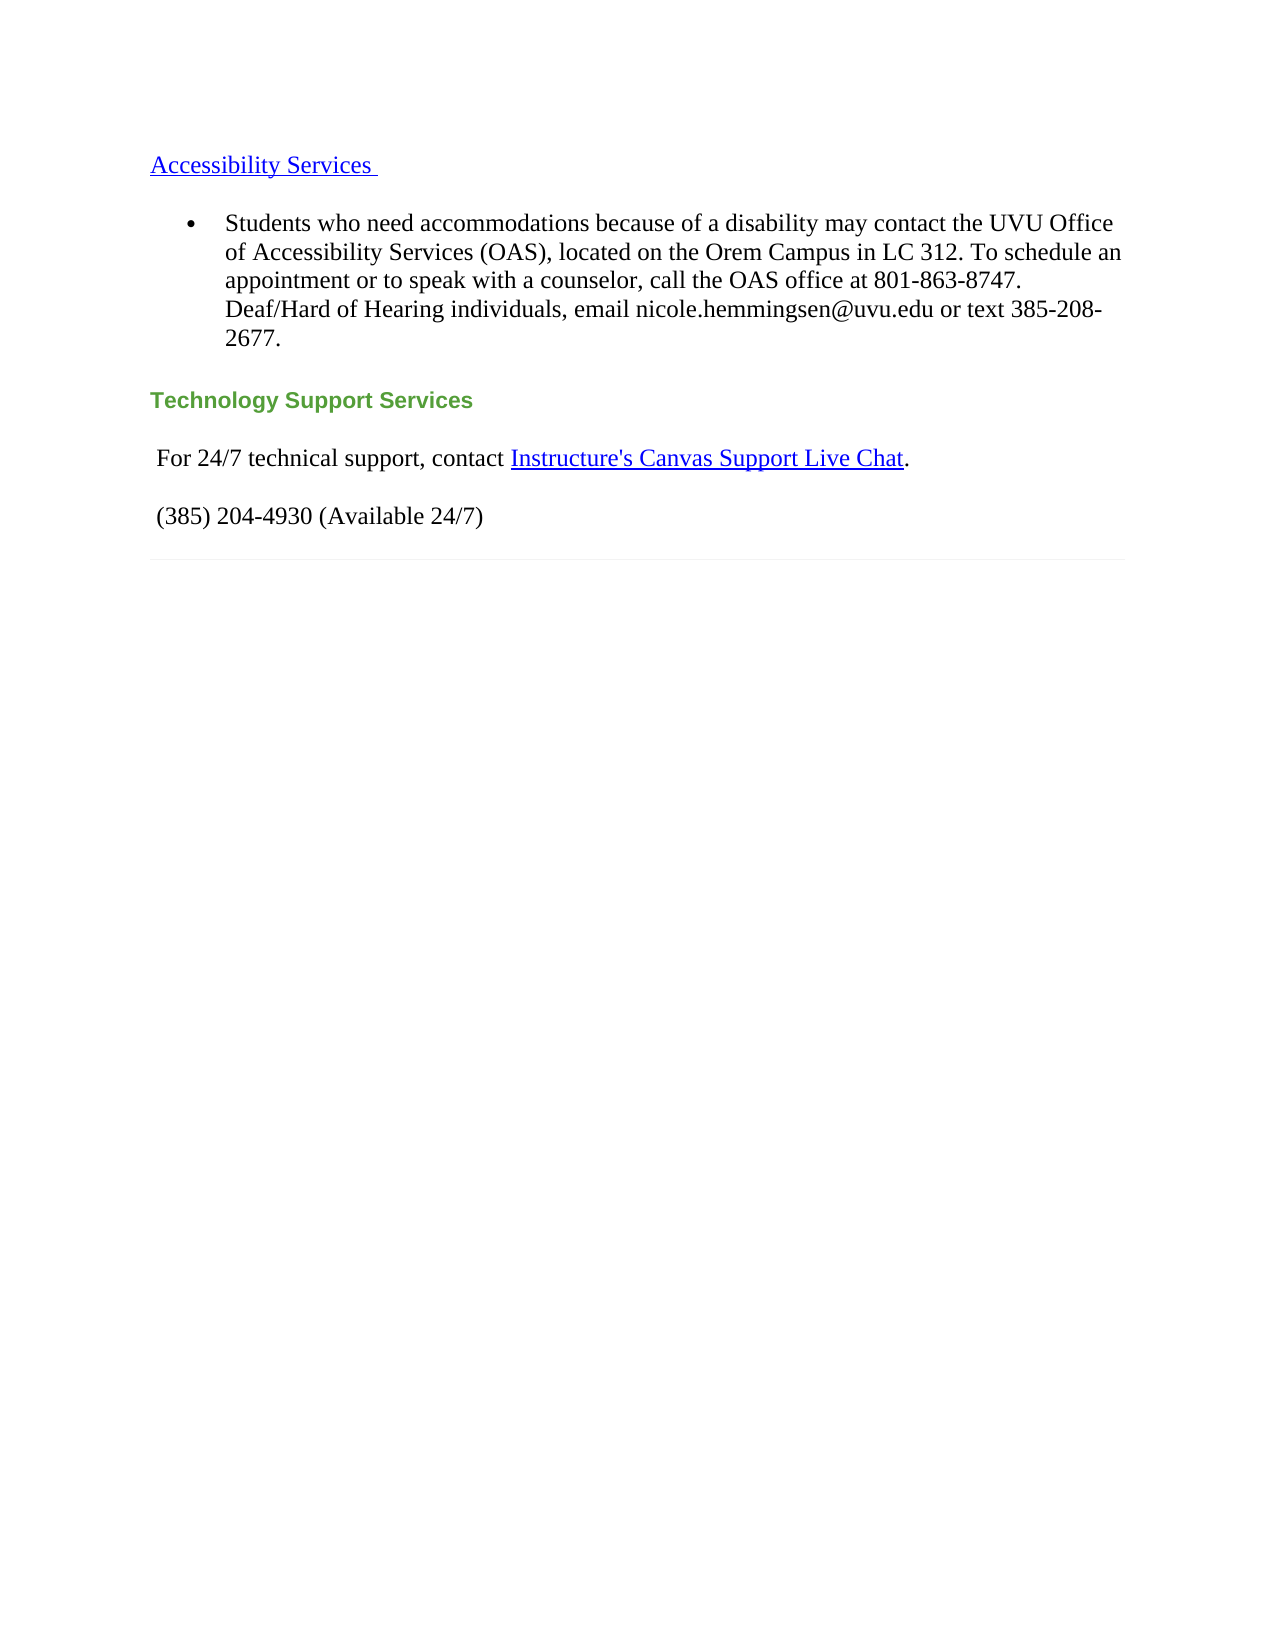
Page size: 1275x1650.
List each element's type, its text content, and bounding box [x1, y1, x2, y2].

text (385) 204-4930 (Available 24/7) [150, 501, 1125, 530]
text Technology Support Services [150, 381, 1125, 414]
text Accessibility Services [150, 150, 1125, 179]
list Students who need accommodations because of a disability may contact the UVU Office of Accessibility Services (OAS), located on the Orem Campus in LC 312. To schedule an appointment or to speak with a counselor, call the OAS office at 801-863-8747. Deaf/Hard of Hearing individuals, email nicole.hemmingsen@uvu.edu or text 385-208-2677. [187, 208, 1125, 352]
text For 24/7 technical support, contact Instructure's Canvas Support Live Chat. [150, 443, 1125, 472]
